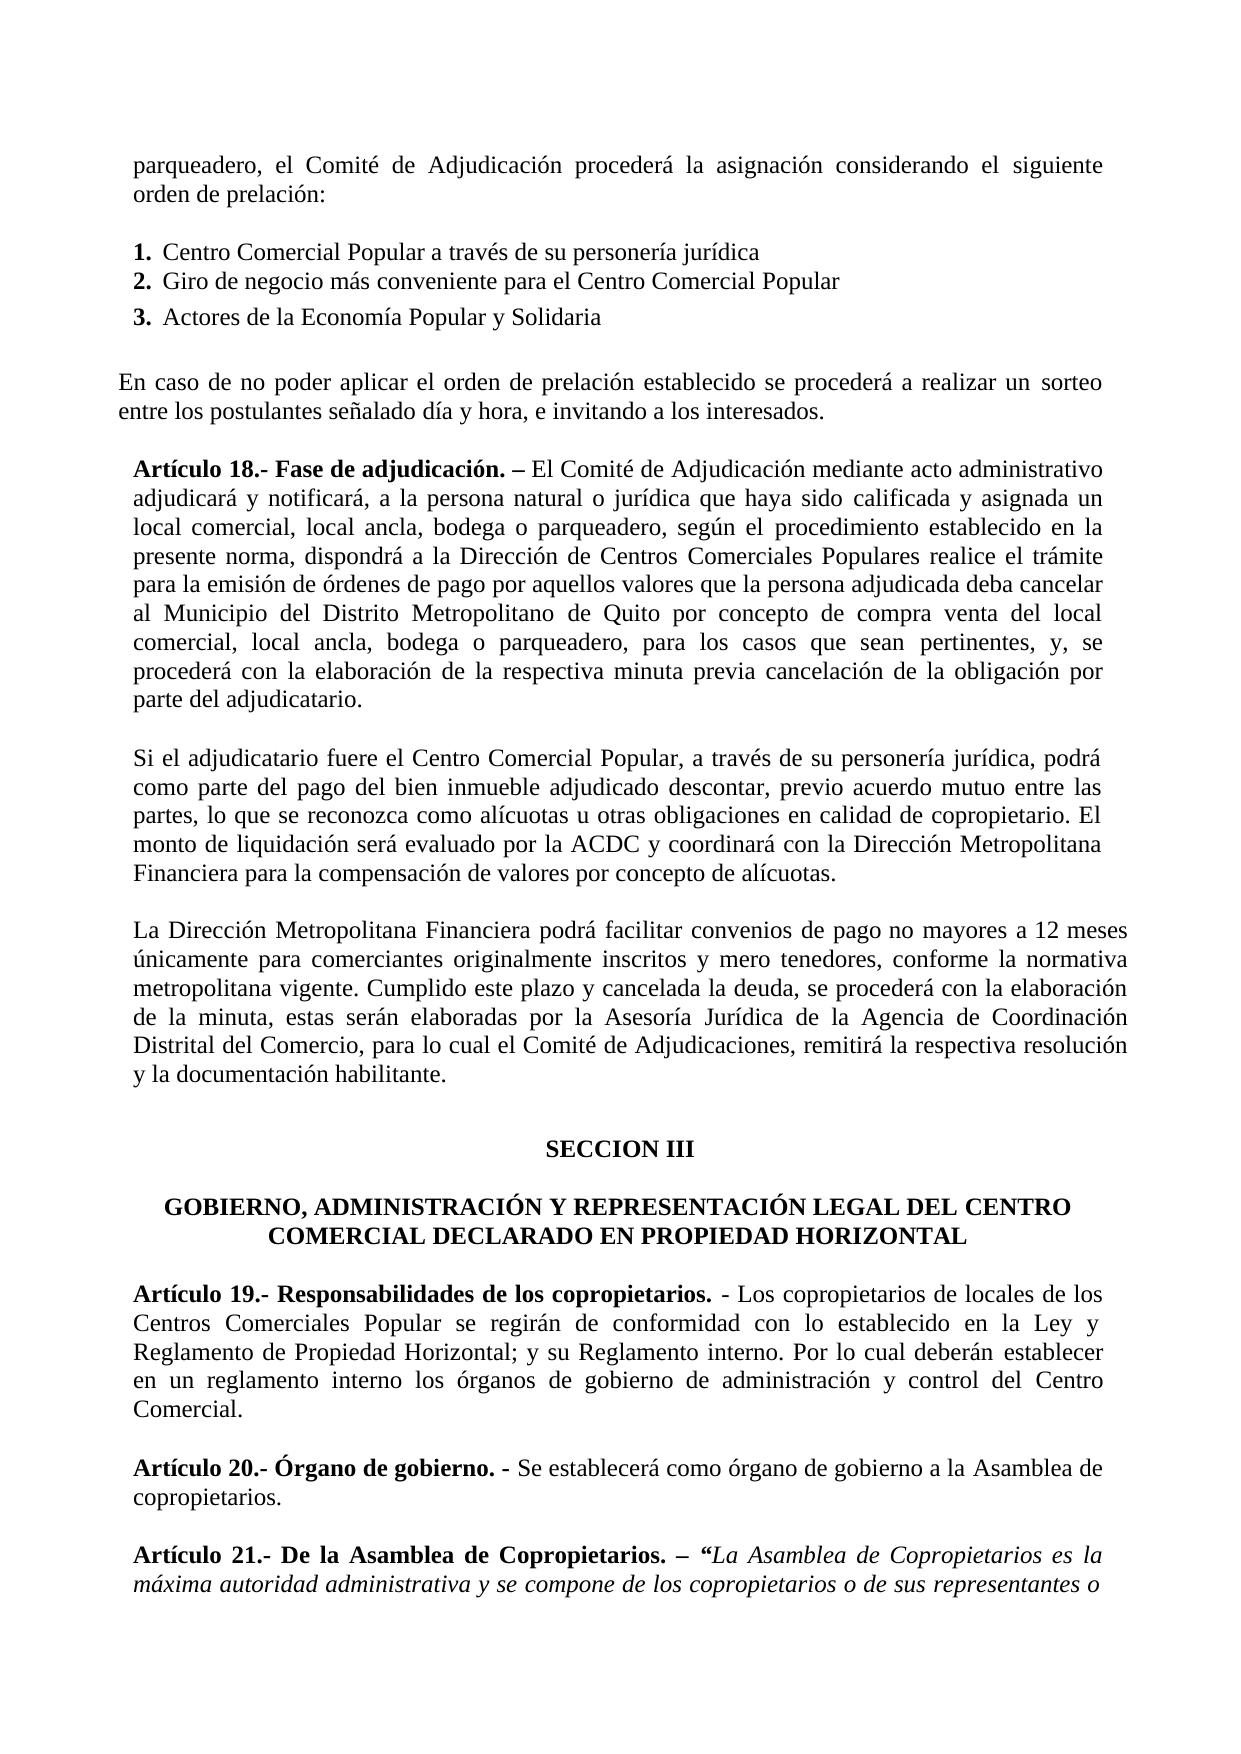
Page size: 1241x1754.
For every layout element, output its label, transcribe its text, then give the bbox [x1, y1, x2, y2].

list Centro Comercial Popular a través de su personería jurídica [133, 237, 1128, 266]
text En caso de no poder aplicar el orden de prelación establecido se procederá a realizar un sorteo entre los postulantes señalado día y hora, e invitando a los interesados. [118, 367, 1102, 425]
text Si el adjudicatario fuere el Centro Comercial Popular, a través de su personería jurídica, podrá como parte del pago del bien inmueble adjudicado descontar, previo acuerdo mutuo entre las partes, lo que se reconozca como alícuotas u otras obligaciones en calidad de copropietario. El monto de liquidación será evaluado por la ACDC y coordinará con la Dirección Metropolitana Financiera para la compensación de valores por concepto de alícuotas. [133, 743, 1103, 887]
text Artículo 18.- Fase de adjudicación. – El Comité de Adjudicación mediante acto administrativo adjudicará y notificará, a la persona natural o jurídica que haya sido calificada y asignada un local comercial, local ancla, bodega o parqueadero, según el procedimiento establecido en la presente norma, dispondrá a la Dirección de Centros Comerciales Populares realice el trámite para la emisión de órdenes de pago por aquellos valores que la persona adjudicada deba cancelar al Municipio del Distrito Metropolitano de Quito por concepto de compra venta del local comercial, local ancla, bodega o parqueadero, para los casos que sean pertinentes, y, se procederá con la elaboración de la respectiva minuta previa cancelación de la obligación por parte del adjudicatario. [133, 454, 1103, 713]
text SECCION III [118, 1134, 1122, 1163]
text GOBIERNO, ADMINISTRACIÓN Y REPRESENTACIÓN LEGAL DEL CENTRO COMERCIAL DECLARADO EN PROPIEDAD HORIZONTAL [132, 1192, 1103, 1250]
text La Dirección Metropolitana Financiera podrá facilitar convenios de pago no mayores a 12 meses únicamente para comerciantes originalmente inscritos y mero tenedores, conforme la normativa metropolitana vigente. Cumplido este plazo y cancelada la deuda, se procederá con la elaboración de la minuta, estas serán elaboradas por la Asesoría Jurídica de la Agencia de Coordinación Distrital del Comercio, para lo cual el Comité de Adjudicaciones, remitirá la respectiva resolución y la documentación habilitante. [133, 916, 1128, 1088]
list Actores de la Economía Popular y Solidaria [133, 302, 1102, 331]
list Giro de negocio más conveniente para el Centro Comercial Popular [133, 266, 1128, 295]
text Artículo 19.- Responsabilidades de los copropietarios. - Los copropietarios de locales de los Centros Comerciales Popular se regirán de conformidad con lo establecido en la Ley y Reglamento de Propiedad Horizontal; y su Reglamento interno. Por lo cual deberán establecer en un reglamento interno los órganos de gobierno de administración y control del Centro Comercial. [133, 1279, 1103, 1423]
text Artículo 20.- Órgano de gobierno. - Se establecerá como órgano de gobierno a la Asamblea de copropietarios. [133, 1453, 1103, 1510]
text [133, 150, 1103, 207]
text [133, 1540, 1102, 1598]
